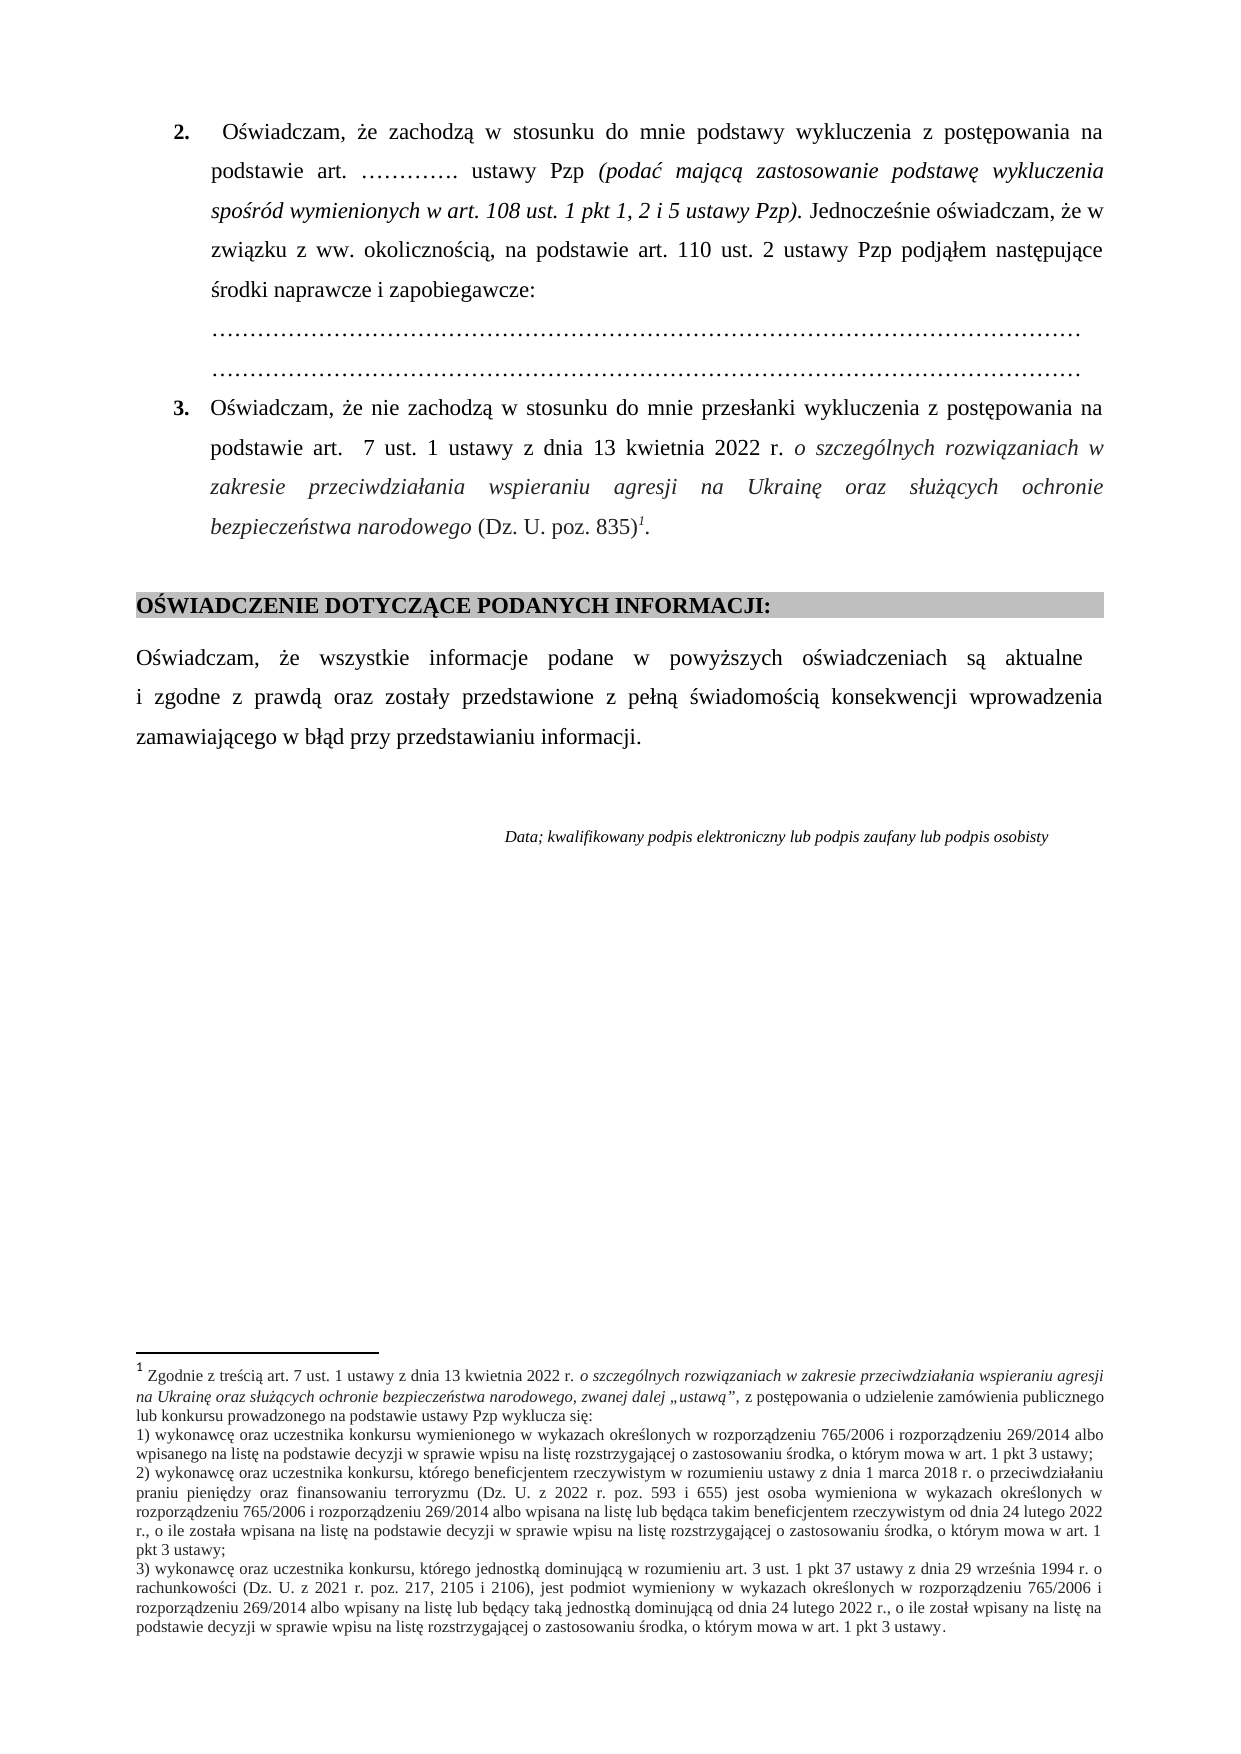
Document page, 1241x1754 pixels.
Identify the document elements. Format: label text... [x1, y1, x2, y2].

text Data; kwalifikowany podpis elektroniczny lub podpis zaufany lub podpis osobisty [136, 827, 1104, 846]
text OŚWIADCZENIE DOTYCZĄCE PODANYCH INFORMACJI: [136, 592, 1104, 618]
list Oświadczam, że zachodzą w stosunku do mnie podstawy wykluczenia z postępowania na podstawie art. …………. ustawy Pzp (podać mającą zastosowanie podstawę wykluczenia spośród wymienionych w art. 108 ust. 1 pkt 1, 2 i 5 ustawy Pzp). Jednocześnie oświadczam, że w związku z ww. okolicznością, na podstawie art. 110 ust. 2 ustawy Pzp podjąłem następujące środki naprawcze i zapobiegawcze: [173, 118, 1104, 302]
text Oświadczam, że wszystkie informacje podane w powyższych oświadczeniach są aktualne i zgodne z prawdą oraz zostały przedstawione z pełną świadomością konsekwencji wprowadzenia zamawiającego w błąd przy przedstawianiu informacji. [136, 644, 1104, 749]
list ………………………………………………………………………………………………………………………………………………………………………………………………………… [211, 316, 1104, 381]
list Oświadczam, że nie zachodzą w stosunku do mnie przesłanki wykluczenia z postępowania na podstawie art. 7 ust. 1 ustawy z dnia 13 kwietnia 2022 r. o szczególnych rozwiązaniach w zakresie przeciwdziałania wspieraniu agresji na Ukrainę oraz służących ochronie bezpieczeństwa narodowego (Dz. U. poz. 835). [173, 394, 1104, 539]
